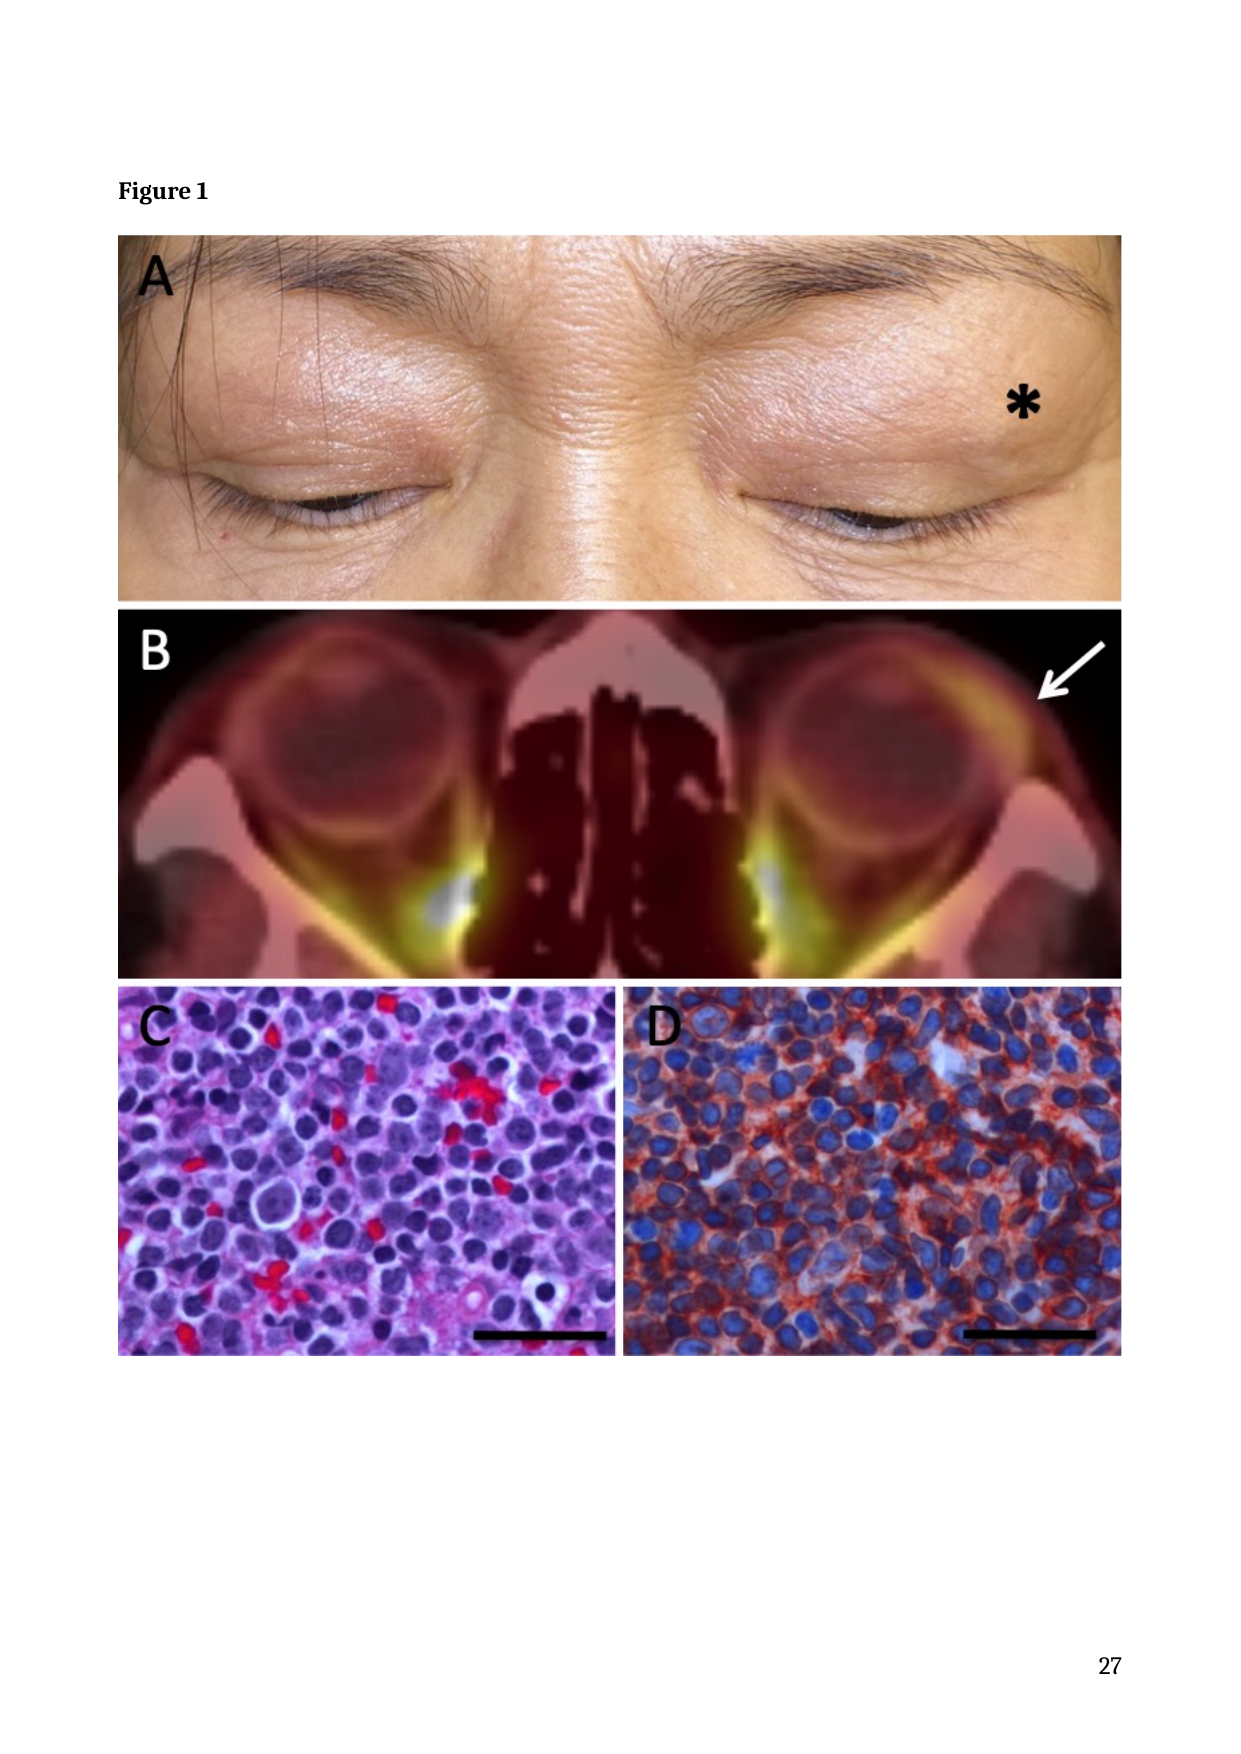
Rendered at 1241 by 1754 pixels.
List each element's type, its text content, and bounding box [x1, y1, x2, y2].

text Figure 1 [118, 177, 1122, 206]
picture [118, 234, 1122, 1356]
